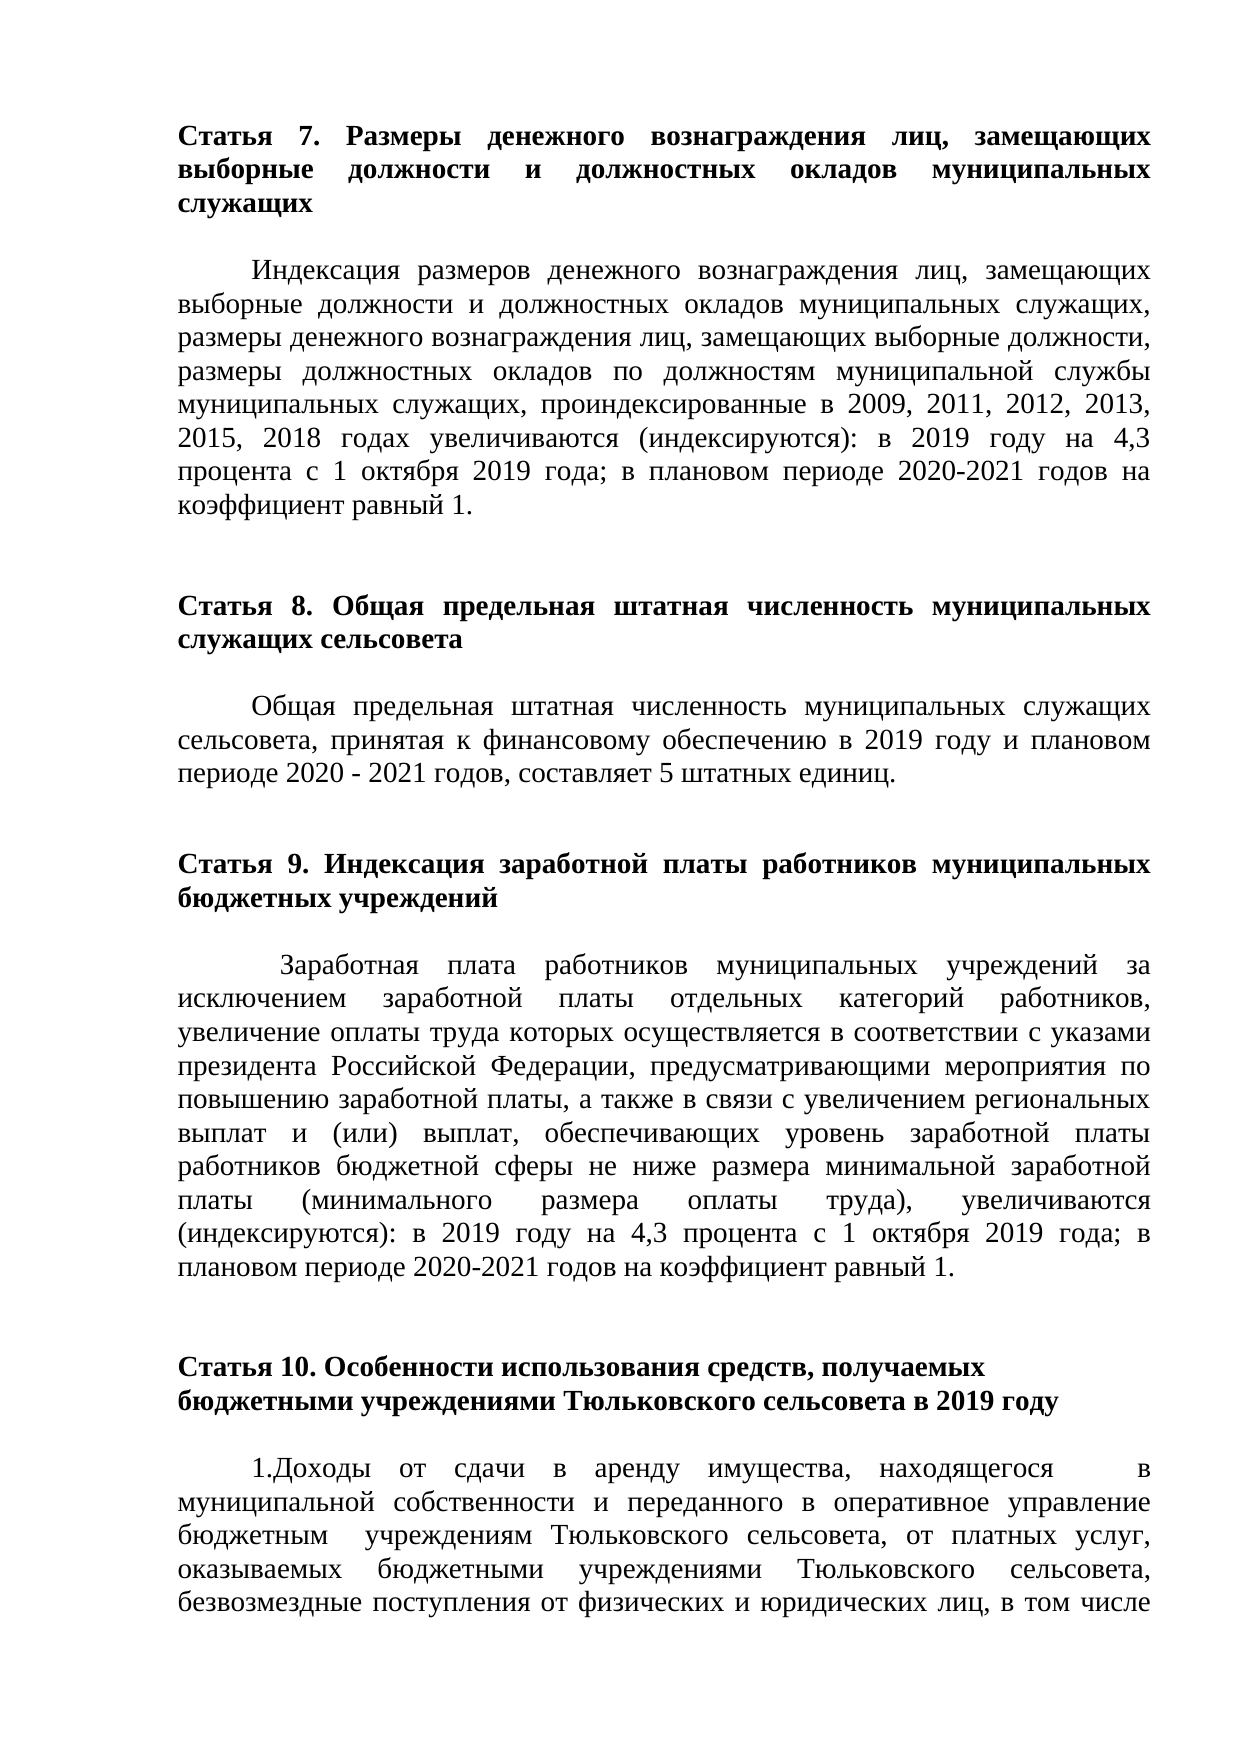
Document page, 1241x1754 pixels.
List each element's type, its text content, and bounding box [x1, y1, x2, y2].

text Заработная плата работников муниципальных учреждений за исключением заработной платы отдельных категорий работников, увеличение оплаты труда которых осуществляется в соответствии с указами президента Российской Федерации, предусматривающими мероприятия по повышению заработной платы, а также в связи с увеличением региональных выплат и (или) выплат, обеспечивающих уровень заработной платы работников бюджетной сферы не ниже размера минимальной заработной платы (минимального размера оплаты труда), увеличиваются (индексируются): в 2019 году на 4,3 процента с 1 октября 2019 года; в плановом периоде 2020-2021 годов на коэффициент равный 1. [177, 947, 1152, 1282]
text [177, 1450, 1152, 1618]
text Общая предельная штатная численность муниципальных служащих сельсовета, принятая к финансовому обеспечению в 2019 году и плановом периоде 2020 - 2021 годов, составляет 5 штатных единиц. [177, 688, 1152, 789]
text Индексация размеров денежного вознаграждения лиц, замещающих выборные должности и должностных окладов муниципальных служащих, размеры денежного вознаграждения лиц, замещающих выборные должности, размеры должностных окладов по должностям муниципальной службы муниципальных служащих, проиндексированные в 2009, 2011, 2012, 2013, 2015, 2018 годах увеличиваются (индексируются): в 2019 году на 4,3 процента с 1 октября 2019 года; в плановом периоде 2020-2021 годов на коэффициент равный 1. [177, 252, 1152, 521]
text Статья 7. Размеры денежного вознаграждения лиц, замещающих выборные должности и должностных окладов муниципальных служащих [177, 118, 1152, 219]
text Статья 9. Индексация заработной платы работников муниципальных бюджетных учреждений [177, 846, 1152, 913]
text бюджетными учреждениями Тюльковского сельсовета в 2019 году [177, 1383, 1152, 1417]
text Статья 8. Общая предельная штатная численность муниципальных служащих сельсовета [177, 588, 1152, 655]
text Статья 10. Особенности использования средств, получаемых [177, 1349, 1152, 1383]
